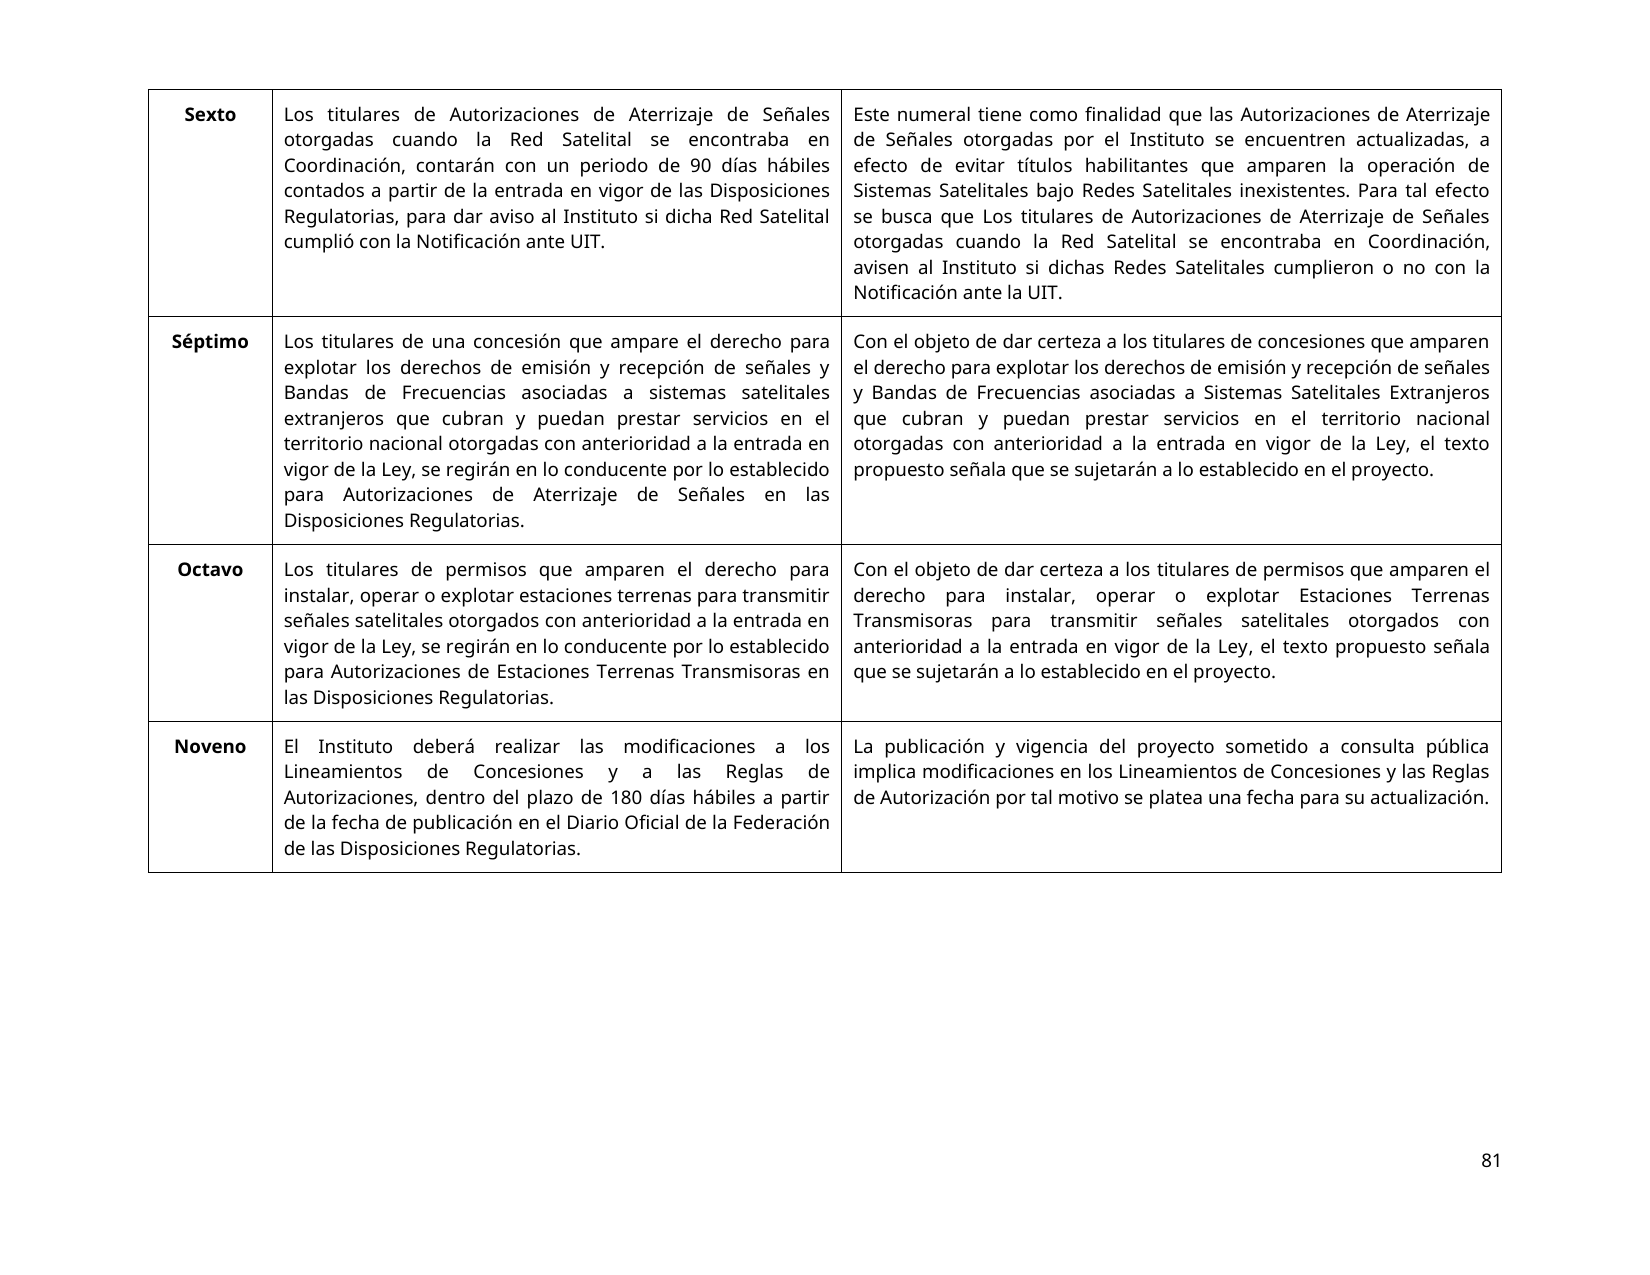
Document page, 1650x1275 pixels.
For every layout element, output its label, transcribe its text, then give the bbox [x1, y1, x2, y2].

table_cell Este numeral tiene como finalidad que las Autorizaciones de Aterrizaje de Señales otorgadas por el Instituto se encuentren actualizadas, a efecto de evitar títulos habilitantes que amparen la operación de Sistemas Satelitales bajo Redes Satelitales inexistentes. Para tal efecto se busca que Los titulares de Autorizaciones de Aterrizaje de Señales otorgadas cuando la Red Satelital se encontraba en Coordinación, avisen al Instituto si dichas Redes Satelitales cumplieron o no con la Notificación ante la UIT. [842, 90, 1501, 316]
table_cell Sexto [149, 90, 272, 316]
table_cell Con el objeto de dar certeza a los titulares de concesiones que amparen el derecho para explotar los derechos de emisión y recepción de señales y Bandas de Frecuencias asociadas a Sistemas Satelitales Extranjeros que cubran y puedan prestar servicios en el territorio nacional otorgadas con anterioridad a la entrada en vigor de la Ley, el texto propuesto señala que se sujetarán a lo establecido en el proyecto. [842, 317, 1501, 544]
table_cell Los titulares de Autorizaciones de Aterrizaje de Señales otorgadas cuando la Red Satelital se encontraba en Coordinación, contarán con un periodo de 90 días hábiles contados a partir de la entrada en vigor de las Disposiciones Regulatorias, para dar aviso al Instituto si dicha Red Satelital cumplió con la Notificación ante UIT. [273, 90, 841, 316]
table_cell El Instituto deberá realizar las modificaciones a los Lineamientos de Concesiones y a las Reglas de Autorizaciones, dentro del plazo de 180 días hábiles a partir de la fecha de publicación en el Diario Oficial de la Federación de las Disposiciones Regulatorias. [273, 722, 841, 872]
table_cell Los titulares de una concesión que ampare el derecho para explotar los derechos de emisión y recepción de señales y Bandas de Frecuencias asociadas a sistemas satelitales extranjeros que cubran y puedan prestar servicios en el territorio nacional otorgadas con anterioridad a la entrada en vigor de la Ley, se regirán en lo conducente por lo establecido para Autorizaciones de Aterrizaje de Señales en las Disposiciones Regulatorias. [273, 317, 841, 544]
table_cell La publicación y vigencia del proyecto sometido a consulta pública implica modificaciones en los Lineamientos de Concesiones y las Reglas de Autorización por tal motivo se platea una fecha para su actualización. [842, 722, 1501, 872]
table_cell Noveno [149, 722, 272, 872]
table_cell Con el objeto de dar certeza a los titulares de permisos que amparen el derecho para instalar, operar o explotar Estaciones Terrenas Transmisoras para transmitir señales satelitales otorgados con anterioridad a la entrada en vigor de la Ley, el texto propuesto señala que se sujetarán a lo establecido en el proyecto. [842, 545, 1501, 721]
table_cell Séptimo [149, 317, 272, 544]
table_cell Octavo [149, 545, 272, 721]
table_cell Los titulares de permisos que amparen el derecho para instalar, operar o explotar estaciones terrenas para transmitir señales satelitales otorgados con anterioridad a la entrada en vigor de la Ley, se regirán en lo conducente por lo establecido para Autorizaciones de Estaciones Terrenas Transmisoras en las Disposiciones Regulatorias. [273, 545, 841, 721]
